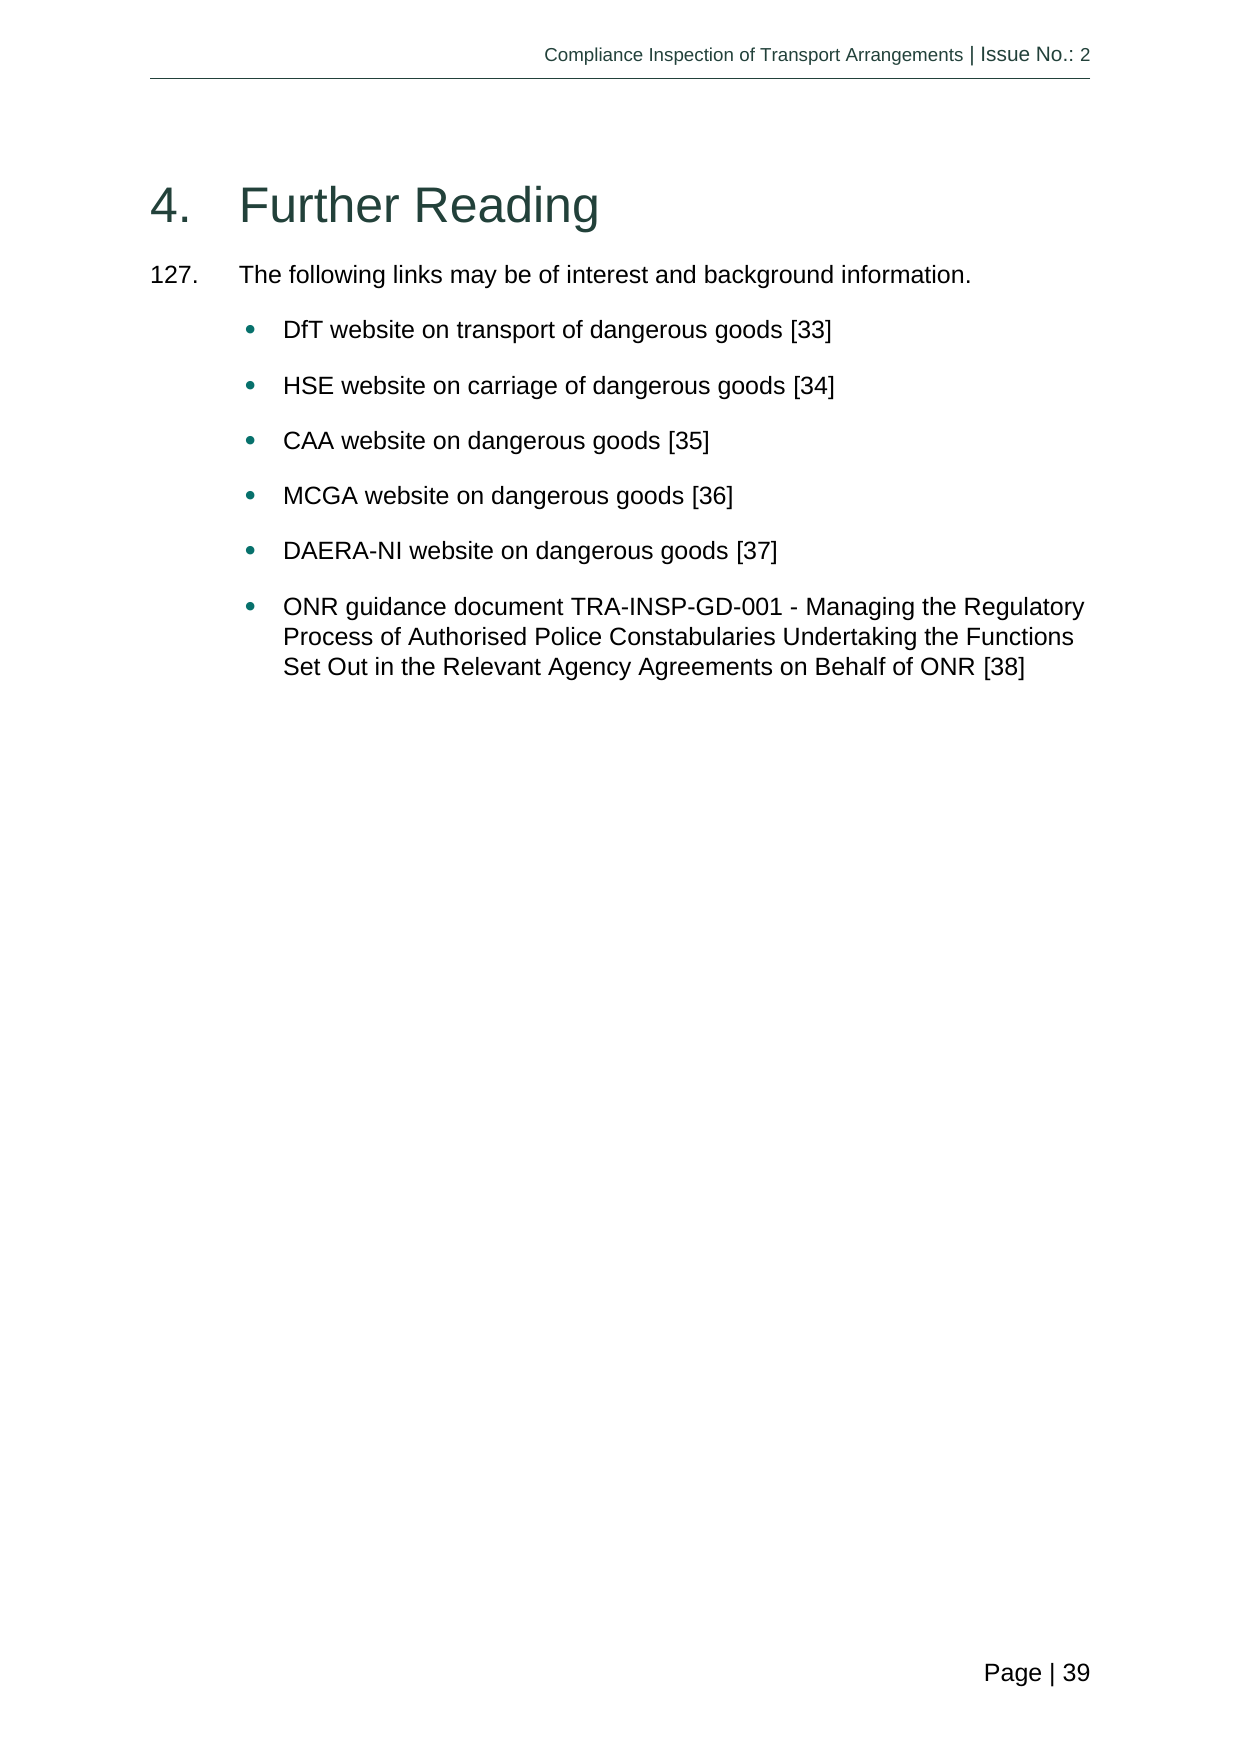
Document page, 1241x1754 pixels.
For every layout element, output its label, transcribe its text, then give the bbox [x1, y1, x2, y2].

list ONR guidance document TRA-INSP-GD-001 - Managing the Regulatory Process of Authorised Police Constabularies Undertaking the Functions Set Out in the Relevant Agency Agreements on Behalf of ONR [246, 591, 1090, 681]
list CAA website on dangerous goods [246, 426, 1090, 455]
list HSE website on carriage of dangerous goods [246, 371, 1090, 399]
list DAERA-NI website on dangerous goods [246, 536, 1090, 565]
subtitle Further Reading [150, 175, 1090, 232]
list DfT website on transport of dangerous goods [246, 315, 1090, 344]
text The following links may be of interest and background information. [150, 260, 1090, 289]
list MCGA website on dangerous goods [246, 481, 1090, 510]
